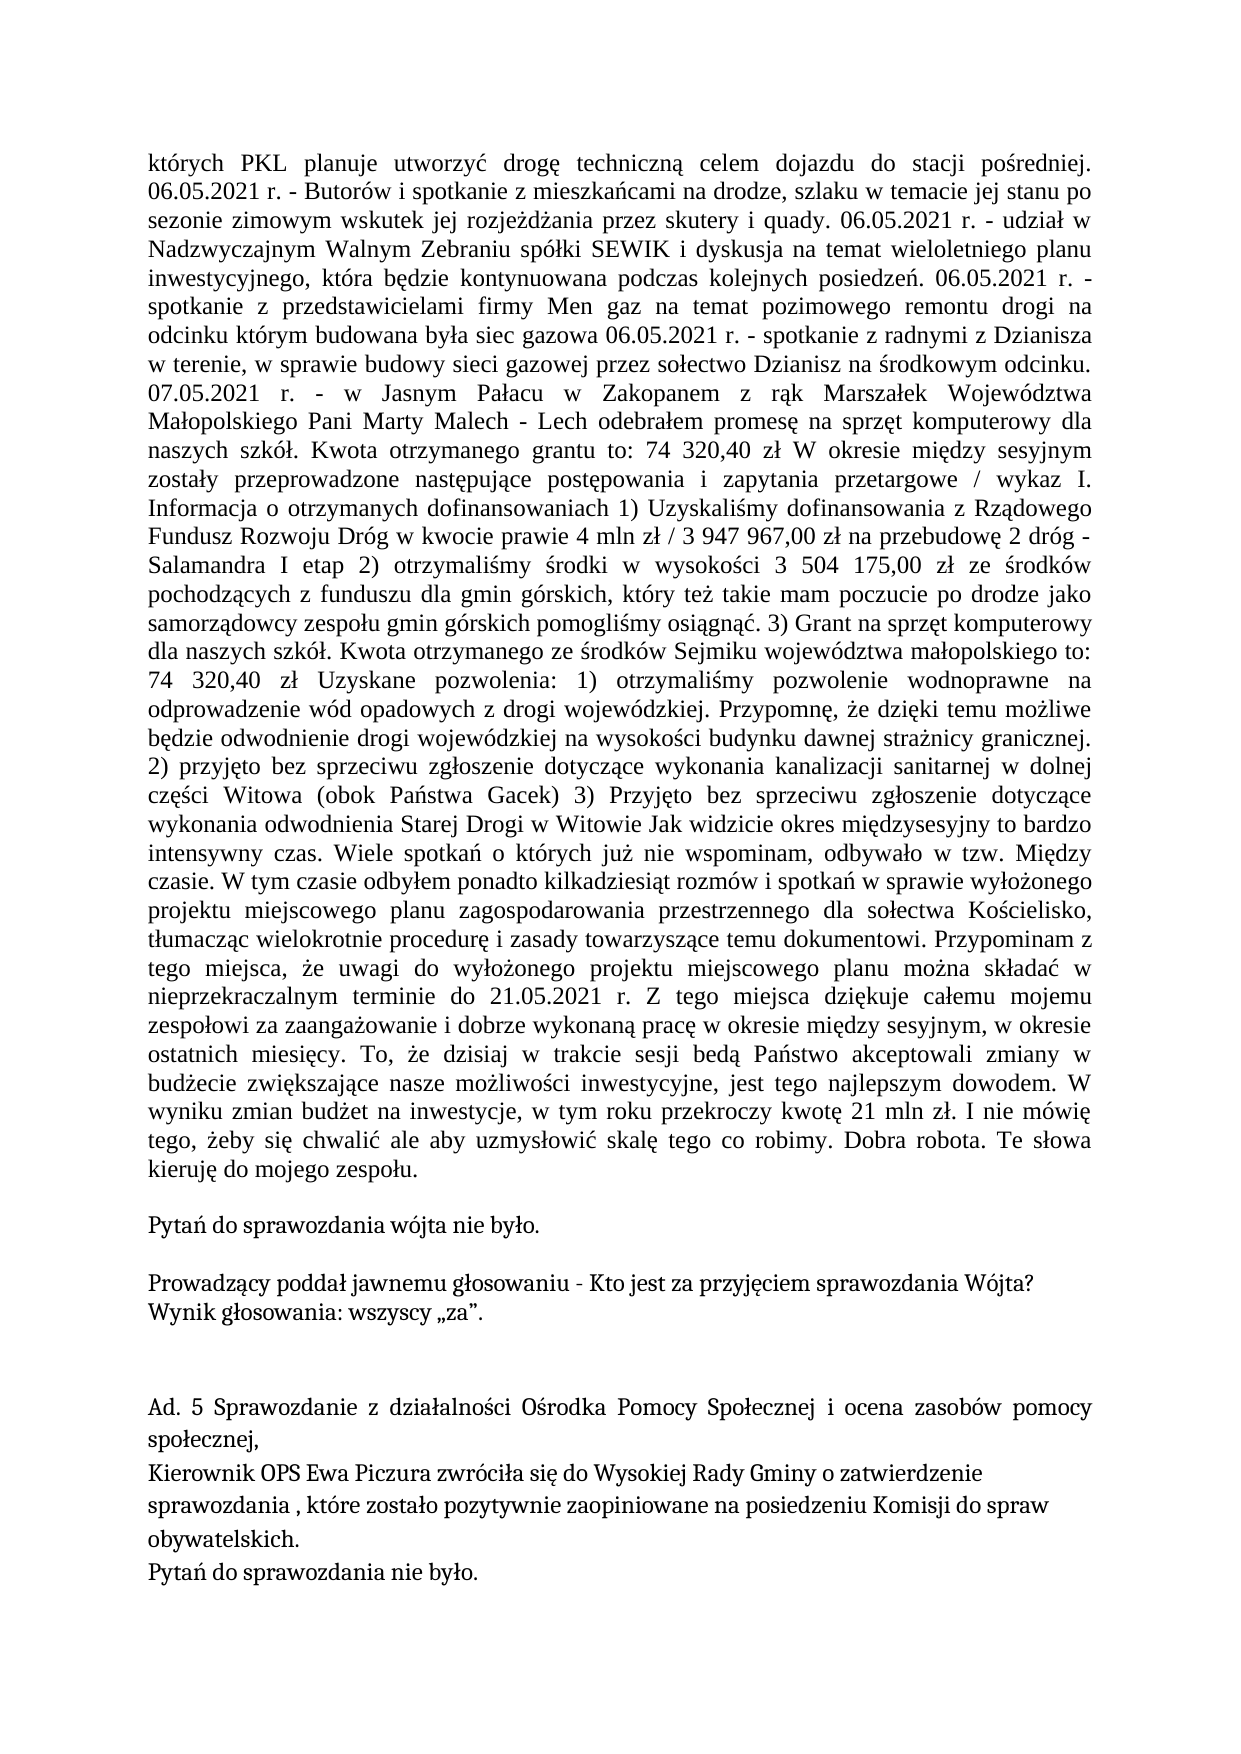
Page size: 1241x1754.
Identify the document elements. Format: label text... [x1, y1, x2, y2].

text Ad. 5 Sprawozdanie z działalności Ośrodka Pomocy Społecznej i ocena zasobów pomocy społecznej, [148, 1392, 1093, 1454]
text Pytań do sprawozdania wójta nie było. [148, 1211, 1093, 1240]
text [148, 148, 1093, 1183]
text Kierownik OPS Ewa Piczura zwróciła się do Wysokiej Rady Gminy o zatwierdzenie sprawozdania , które zostało pozytywnie zaopiniowane na posiedzeniu Komisji do spraw obywatelskich. [148, 1458, 1093, 1553]
text Prowadzący poddał jawnemu głosowaniu - Kto jest za przyjęciem sprawozdania Wójta? [148, 1269, 1093, 1298]
text Wynik głosowania: wszyscy „za”. [148, 1298, 1093, 1326]
text Pytań do sprawozdania nie było. [148, 1557, 1093, 1586]
